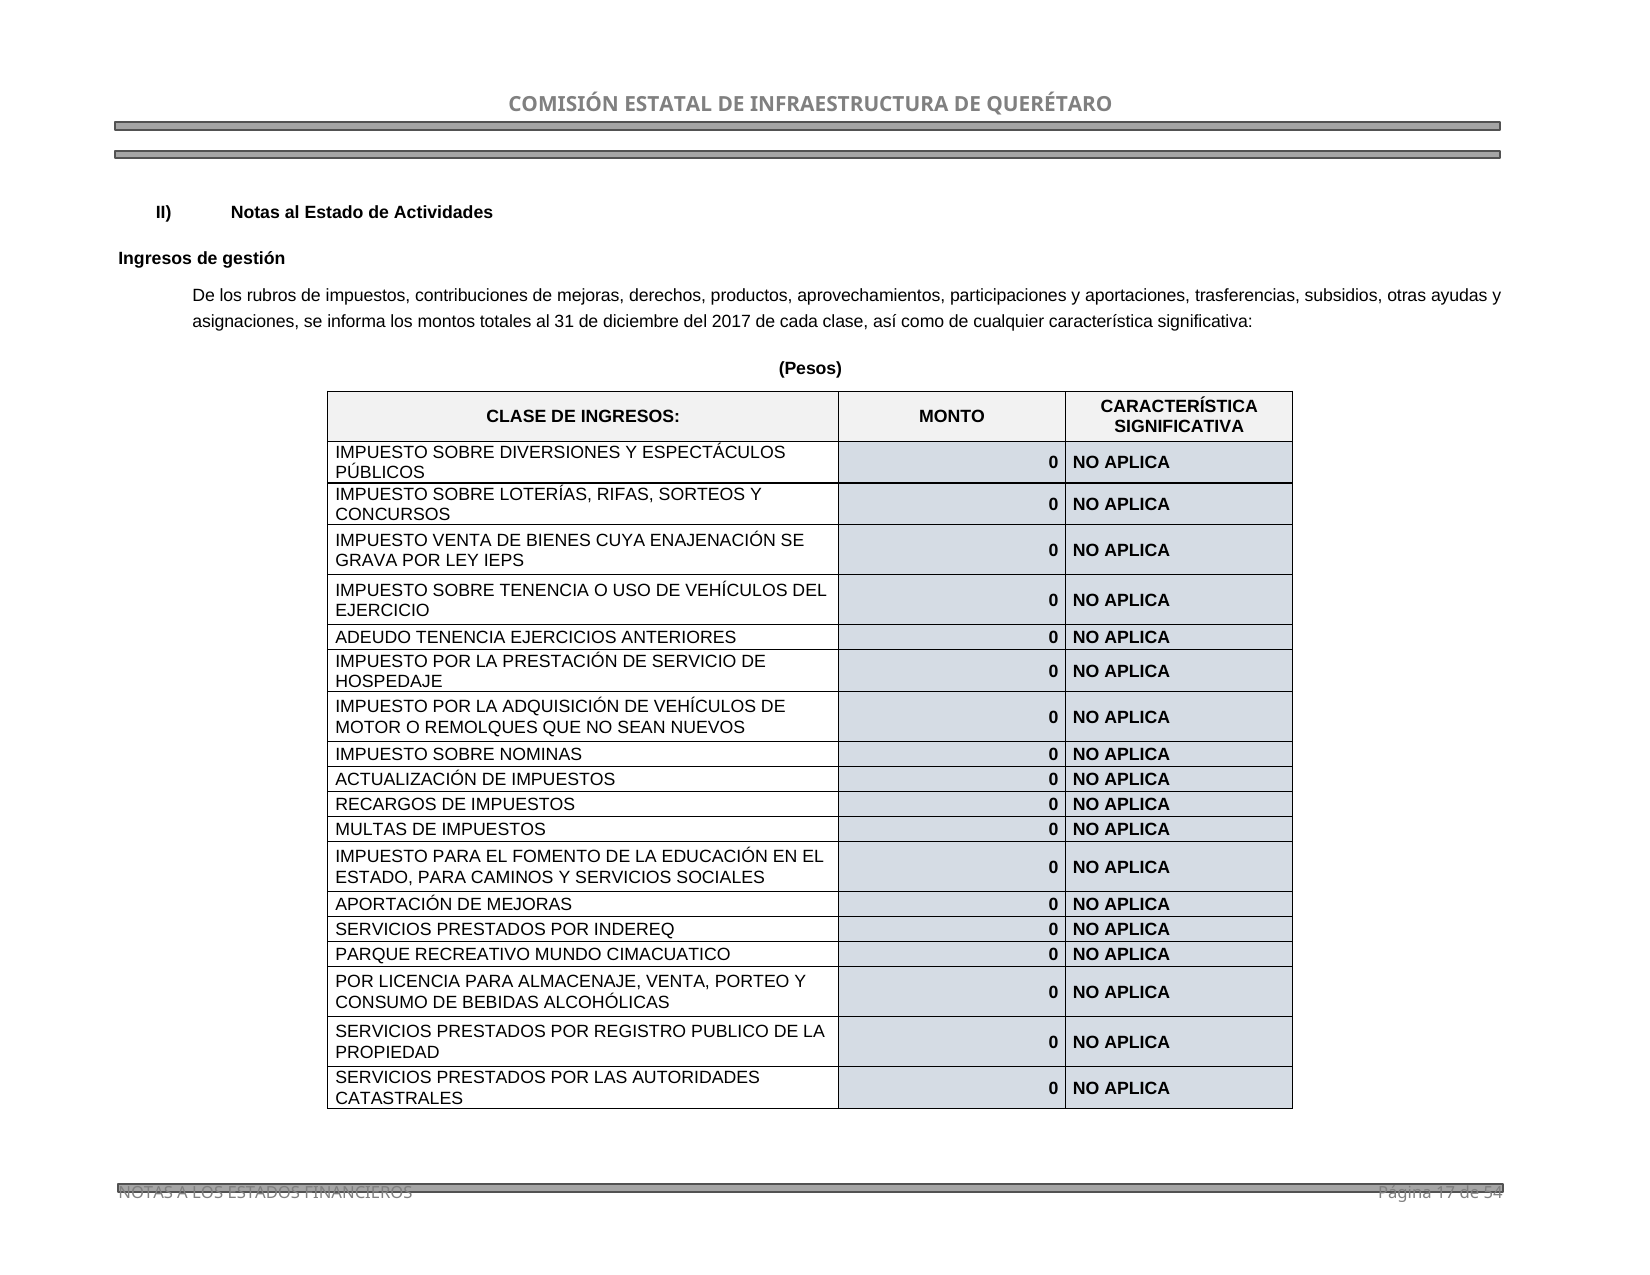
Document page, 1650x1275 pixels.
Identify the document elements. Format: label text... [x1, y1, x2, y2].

table_cell NO APLICA [1066, 1017, 1292, 1066]
text (Pesos) [118, 358, 1502, 378]
table_cell 0 [839, 650, 1065, 691]
table_cell NO APLICA [1066, 442, 1292, 482]
table_cell NO APLICA [1066, 892, 1292, 916]
table_header MONTO [839, 392, 1065, 441]
table_header CLASE DE INGRESOS: [328, 392, 838, 441]
table_cell 0 [839, 792, 1065, 816]
table_cell 0 [839, 892, 1065, 916]
table_cell IMPUESTO POR LA ADQUISICIÓN DE VEHÍCULOS DE MOTOR O REMOLQUES QUE NO SEAN NUEVOS [328, 692, 838, 741]
table_header CARACTERÍSTICA SIGNIFICATIVA [1066, 392, 1292, 441]
table_cell 0 [839, 1017, 1065, 1066]
table_cell 0 [839, 767, 1065, 791]
table_cell 0 [839, 575, 1065, 624]
table_cell SERVICIOS PRESTADOS POR REGISTRO PUBLICO DE LA PROPIEDAD [328, 1017, 838, 1066]
text Ingresos de gestión [118, 248, 1502, 268]
table_cell 0 [839, 484, 1065, 524]
text De los rubros de impuestos, contribuciones de mejoras, derechos, productos, aprovechamientos, participaciones y aportaciones, trasferencias, subsidios, otras ayudas y asignaciones, se informa los montos totales al 31 de diciembre del 2017 de cada clase, así como de cualquier característica significativa: [192, 281, 1502, 333]
table_cell SERVICIOS PRESTADOS POR INDEREQ [328, 917, 838, 941]
table_cell NO APLICA [1066, 525, 1292, 574]
table_cell NO APLICA [1066, 484, 1292, 524]
table_cell 0 [839, 442, 1065, 482]
table_cell NO APLICA [1066, 817, 1292, 841]
table_cell 0 [839, 742, 1065, 766]
table_cell 0 [839, 942, 1065, 966]
table_cell IMPUESTO PARA EL FOMENTO DE LA EDUCACIÓN EN EL ESTADO, PARA CAMINOS Y SERVICIOS SOCIALES [328, 842, 838, 891]
table_cell NO APLICA [1066, 1067, 1292, 1108]
table_cell APORTACIÓN DE MEJORAS [328, 892, 838, 916]
table_cell NO APLICA [1066, 625, 1292, 649]
table_cell NO APLICA [1066, 692, 1292, 741]
table_cell NO APLICA [1066, 650, 1292, 691]
table_cell PARQUE RECREATIVO MUNDO CIMACUATICO [328, 942, 838, 966]
table_cell NO APLICA [1066, 942, 1292, 966]
table_cell MULTAS DE IMPUESTOS [328, 817, 838, 841]
table_cell IMPUESTO SOBRE DIVERSIONES Y ESPECTÁCULOS PÚBLICOS [328, 442, 838, 482]
table_cell POR LICENCIA PARA ALMACENAJE, VENTA, PORTEO Y CONSUMO DE BEBIDAS ALCOHÓLICAS [328, 967, 838, 1016]
table_cell IMPUESTO POR LA PRESTACIÓN DE SERVICIO DE HOSPEDAJE [328, 650, 838, 691]
table_cell IMPUESTO VENTA DE BIENES CUYA ENAJENACIÓN SE GRAVA POR LEY IEPS [328, 525, 838, 574]
list Notas al Estado de Actividades [156, 202, 1502, 223]
table_cell IMPUESTO SOBRE TENENCIA O USO DE VEHÍCULOS DEL EJERCICIO [328, 575, 838, 624]
table_cell IMPUESTO SOBRE LOTERÍAS, RIFAS, SORTEOS Y CONCURSOS [328, 484, 838, 524]
table_cell NO APLICA [1066, 792, 1292, 816]
table_cell NO APLICA [1066, 575, 1292, 624]
table_cell 0 [839, 917, 1065, 941]
table_cell 0 [839, 525, 1065, 574]
table_cell IMPUESTO SOBRE NOMINAS [328, 742, 838, 766]
table_cell NO APLICA [1066, 742, 1292, 766]
table_cell 0 [839, 817, 1065, 841]
table_cell RECARGOS DE IMPUESTOS [328, 792, 838, 816]
table_cell ADEUDO TENENCIA EJERCICIOS ANTERIORES [328, 625, 838, 649]
table_cell NO APLICA [1066, 917, 1292, 941]
table_cell 0 [839, 967, 1065, 1016]
table_cell 0 [839, 625, 1065, 649]
table_cell NO APLICA [1066, 967, 1292, 1016]
table_cell 0 [839, 1067, 1065, 1108]
table_cell 0 [839, 692, 1065, 741]
table_cell SERVICIOS PRESTADOS POR LAS AUTORIDADES CATASTRALES [328, 1067, 838, 1108]
table_cell ACTUALIZACIÓN DE IMPUESTOS [328, 767, 838, 791]
table_cell NO APLICA [1066, 842, 1292, 891]
table_cell 0 [839, 842, 1065, 891]
table_cell NO APLICA [1066, 767, 1292, 791]
